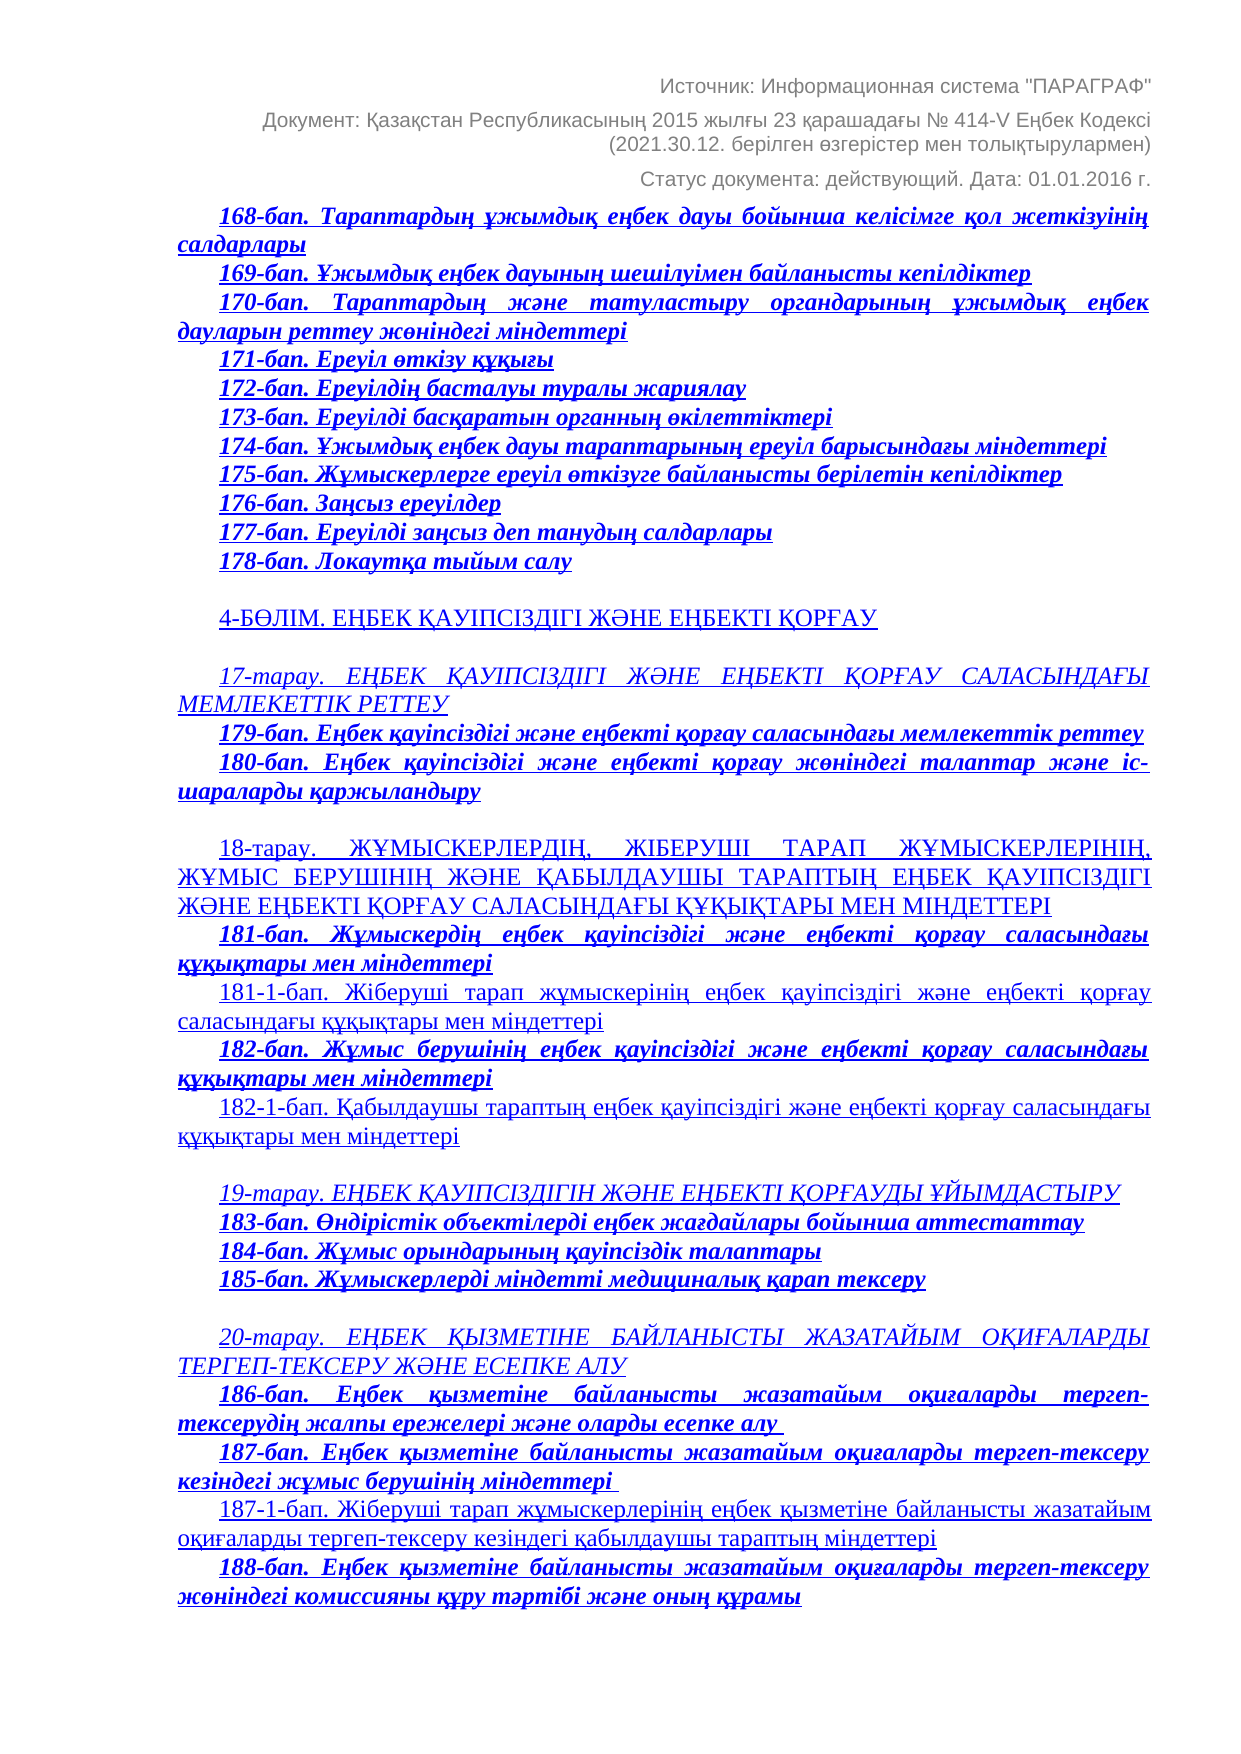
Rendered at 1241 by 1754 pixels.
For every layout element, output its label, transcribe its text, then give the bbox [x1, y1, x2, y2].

text 170-бап. Тараптардың және татуластыру органдарының ұжымдық еңбек дауларын реттеу жөніндегі міндеттері [177, 287, 1152, 344]
text 182-1-бап. Қабылдаушы тараптың еңбек қауіпсіздігі және еңбекті қорғау саласындағы құқықтары мен міндеттері [177, 1092, 1152, 1149]
text 171-бап. Ереуіл өткізу құқығы [177, 344, 1152, 373]
text 188-бап. Еңбек қызметіне байланысты жазатайым оқиғаларды тергеп-тексеру жөніндегі комиссияны құру тәртібі және оның құрамы [177, 1552, 1152, 1609]
text 181-бап. Жұмыскердің еңбек қауіпсіздігі және еңбекті қорғау саласындағы құқықтары мен міндеттері [177, 919, 1152, 977]
text 19-тарау. ЕҢБЕК ҚАУІПСІЗДІГІН ЖӘНЕ ЕҢБЕКТІ ҚОРҒАУДЫ ҰЙЫМДАСТЫРУ [177, 1178, 1152, 1207]
text 180-бап. Еңбек қауіпсіздігі және еңбекті қорғау жөніндегі талаптар және іс-шараларды қаржыландыру [177, 747, 1152, 804]
text 20-тарау. ЕҢБЕК ҚЫЗМЕТІНЕ БАЙЛАНЫСТЫ ЖАЗАТАЙЫМ ОҚИҒАЛАРДЫ ТЕРГЕП-ТЕКСЕРУ ЖӘНЕ ЕСЕПКЕ АЛУ [177, 1322, 1152, 1379]
text 176-бап. Заңсыз ереуілдер [177, 488, 1152, 517]
text 177-бап. Ереуілді заңсыз деп танудың салдарлары [177, 517, 1152, 546]
text 184-бап. Жұмыс орындарының қауіпсіздік талаптары [177, 1236, 1152, 1264]
text 175-бап. Жұмыскерлерге ереуіл өткізуге байланысты берілетін кепілдіктер [177, 459, 1152, 488]
text 185-бап. Жұмыскерлерді міндетті медициналық қарап тексеру [177, 1264, 1152, 1293]
text 18-тарау. ЖҰМЫСКЕРЛЕРДІҢ, ЖІБЕРУШІ ТАРАП ЖҰМЫСКЕРЛЕРІНІҢ, ЖҰМЫС БЕРУШІНІҢ ЖӘНЕ ҚАБЫЛДАУШЫ ТАРАПТЫҢ ЕҢБЕК ҚАУІПСІЗДІГІ ЖӘНЕ ЕҢБЕКТІ ҚОРҒАУ САЛАСЫНДАҒЫ ҚҰҚЫҚТАРЫ МЕН МІНДЕТТЕРІ [177, 833, 1152, 887]
text 174-бап. Ұжымдық еңбек дауы тараптарының ереуіл барысындағы міндеттері [177, 431, 1152, 459]
text 187-бап. Еңбек қызметіне байланысты жазатайым оқиғаларды тергеп-тексеру кезіндегі жұмыс берушінің міндеттері [177, 1437, 1152, 1494]
text 172-бап. Ереуілдің басталуы туралы жариялау [177, 373, 1152, 402]
text 173-бап. Ереуілді басқаратын органның өкілеттіктері [177, 402, 1152, 431]
text 18-тарау. ЖҰМЫСКЕРЛЕРДІҢ, ЖІБЕРУШІ ТАРАП ЖҰМЫСКЕРЛЕРІНІҢ, ЖҰМЫС БЕРУШІНІҢ ЖӘНЕ ҚАБЫЛДАУШЫ ТАРАПТЫҢ ЕҢБЕК ҚАУІПСІЗДІГІ ЖӘНЕ ЕҢБЕКТІ ҚОРҒАУ САЛАСЫНДАҒЫ ҚҰҚЫҚТАРЫ МЕН МІНДЕТТЕРІ [177, 888, 1152, 919]
text 178-бап. Локаутқа тыйым салу [177, 546, 1152, 574]
text 183-бап. Өндірістік объектілерді еңбек жағдайлары бойынша аттестаттау [177, 1207, 1152, 1236]
text 182-бап. Жұмыс берушінің еңбек қауіпсіздігі және еңбекті қорғау саласындағы құқықтары мен міндеттері [177, 1034, 1152, 1092]
text 169-бап. Ұжымдық еңбек дауының шешілуімен байланысты кепілдіктер [177, 258, 1152, 287]
text 187-1-бап. Жіберуші тарап жұмыскерлерінің еңбек қызметіне байланысты жазатайым оқиғаларды тергеп-тексеру кезіндегі қабылдаушы тараптың міндеттері [177, 1494, 1152, 1552]
text 179-бап. Еңбек қауіпсіздігі және еңбекті қорғау саласындағы мемлекеттік реттеу [177, 718, 1152, 747]
text 168-бап. Тараптардың ұжымдық еңбек дауы бойынша келісімге қол жеткізуінің салдарлары [177, 201, 1152, 258]
text 17-тарау. ЕҢБЕК ҚАУІПСІЗДІГІ ЖӘНЕ ЕҢБЕКТІ ҚОРҒАУ САЛАСЫНДАҒЫ МЕМЛЕКЕТТІК РЕТТЕУ [177, 661, 1152, 718]
text 4-БӨЛІМ. ЕҢБЕК ҚАУІПСІЗДІГІ ЖӘНЕ ЕҢБЕКТІ ҚОРҒАУ [177, 603, 1152, 632]
text 186-бап. Еңбек қызметіне байланысты жазатайым оқиғаларды тергеп-тексерудің жалпы ережелері және оларды есепке алу [177, 1379, 1152, 1437]
text 181-1-бап. Жіберуші тарап жұмыскерінің еңбек қауіпсіздігі және еңбекті қорғау саласындағы құқықтары мен міндеттері [177, 977, 1152, 1034]
